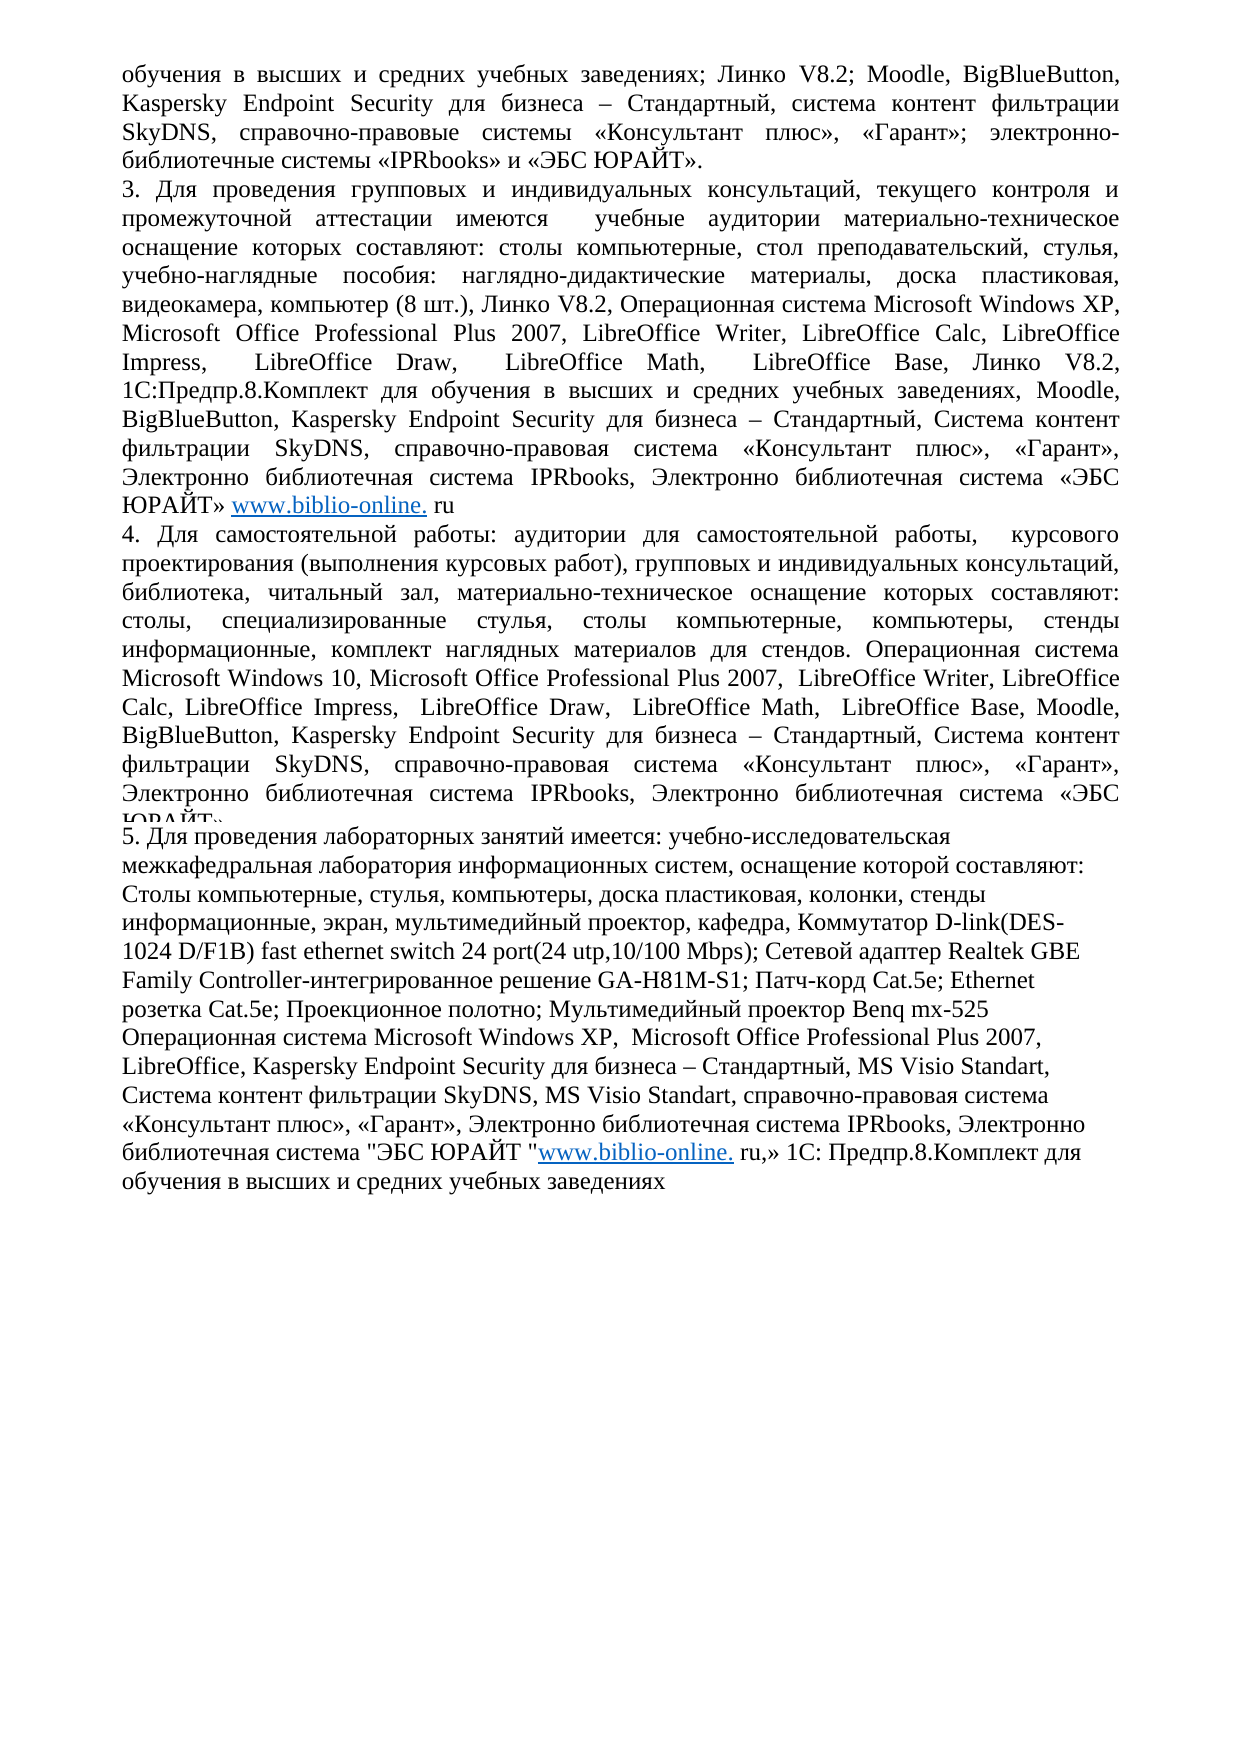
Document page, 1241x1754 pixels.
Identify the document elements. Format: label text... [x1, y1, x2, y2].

table_cell 5. Для проведения лабораторных занятий имеется: учебно-исследовательская межкафедральная лаборатория информационных систем, оснащение которой составляют: Столы компьютерные, стулья, компьютеры, доска пластиковая, колонки, стенды информационные, экран, мультимедийный проектор, кафедра, Коммутатор D-link(DES- 1024 D/F1B) fast ethernet switch 24 port(24 utp,10/100 Mbps); Сетевой адаптер Realtek GBE Family Controller-интегрированное решение GA-H81M-S1; Патч-корд Cat.5e; Ethernet розетка Cat.5e; Проекционное полотно; Мультимедийный проектор Benq mx-525 Операционная система Microsoft Windows XP, Microsoft Office Professional Plus 2007, LibreOffice, Kaspersky Endpoint Security для бизнеса – Стандартный, MS Visio Standart, Система контент фильтрации SkyDNS, MS Visio Standart, справочно-правовая система «Консультант плюс», «Гарант», Электронно библиотечная система IPRbooks, Электронно библиотечная система "ЭБС ЮРАЙТ "www.biblio-online. ru,» 1С: Предпр.8.Комплект для обучения в высших и средних учебных заведениях [118, 821, 1124, 1220]
table_header обучения в высших и средних учебных заведениях; Линко V8.2; Moodle, BigBlueButton, Kaspersky Endpoint Security для бизнеса – Стандартный, система контент фильтрации SkyDNS, справочно-правовые системы «Консультант плюс», «Гарант»; электронно- библиотечные системы «IPRbooks» и «ЭБС ЮРАЙТ». 3. Для проведения групповых и индивидуальных консультаций, текущего контроля и промежуточной аттестации имеются учебные аудитории материально-техническое оснащение которых составляют: столы компьютерные, стол преподавательский, стулья, учебно-наглядные пособия: наглядно-дидактические материалы, доска пластиковая, видеокамера, компьютер (8 шт.), Линко V8.2, Операционная система Microsoft Windows XP, Microsoft Office Professional Plus 2007, LibreOffice Writer, LibreOffice Calc, LibreOffice Impress, LibreOffice Draw, LibreOffice Math, LibreOffice Base, Линко V8.2, 1С:Предпр.8.Комплект для обучения в высших и средних учебных заведениях, Moodle, BigBlueButton, Kaspersky Endpoint Security для бизнеса – Стандартный, Система контент фильтрации SkyDNS, справочно-правовая система «Консультант плюс», «Гарант», Электронно библиотечная система IPRbooks, Электронно библиотечная система «ЭБС ЮРАЙТ» www.biblio-online. ru 4. Для самостоятельной работы: аудитории для самостоятельной работы, курсового проектирования (выполнения курсовых работ), групповых и индивидуальных консультаций, библиотека, читальный зал, материально-техническое оснащение которых составляют: столы, специализированные стулья, столы компьютерные, компьютеры, стенды информационные, комплект наглядных материалов для стендов. Операционная система Microsoft Windows 10, Microsoft Office Professional Plus 2007, LibreOffice Writer, LibreOffice Calc, LibreOffice Impress, LibreOffice Draw, LibreOffice Math, LibreOffice Base, Moodle, BigBlueButton, Kaspersky Endpoint Security для бизнеса – Стандартный, Система контент фильтрации SkyDNS, справочно-правовая система «Консультант плюс», «Гарант», Электронно библиотечная система IPRbooks, Электронно библиотечная система «ЭБС ЮРАЙТ». [118, 59, 1124, 821]
